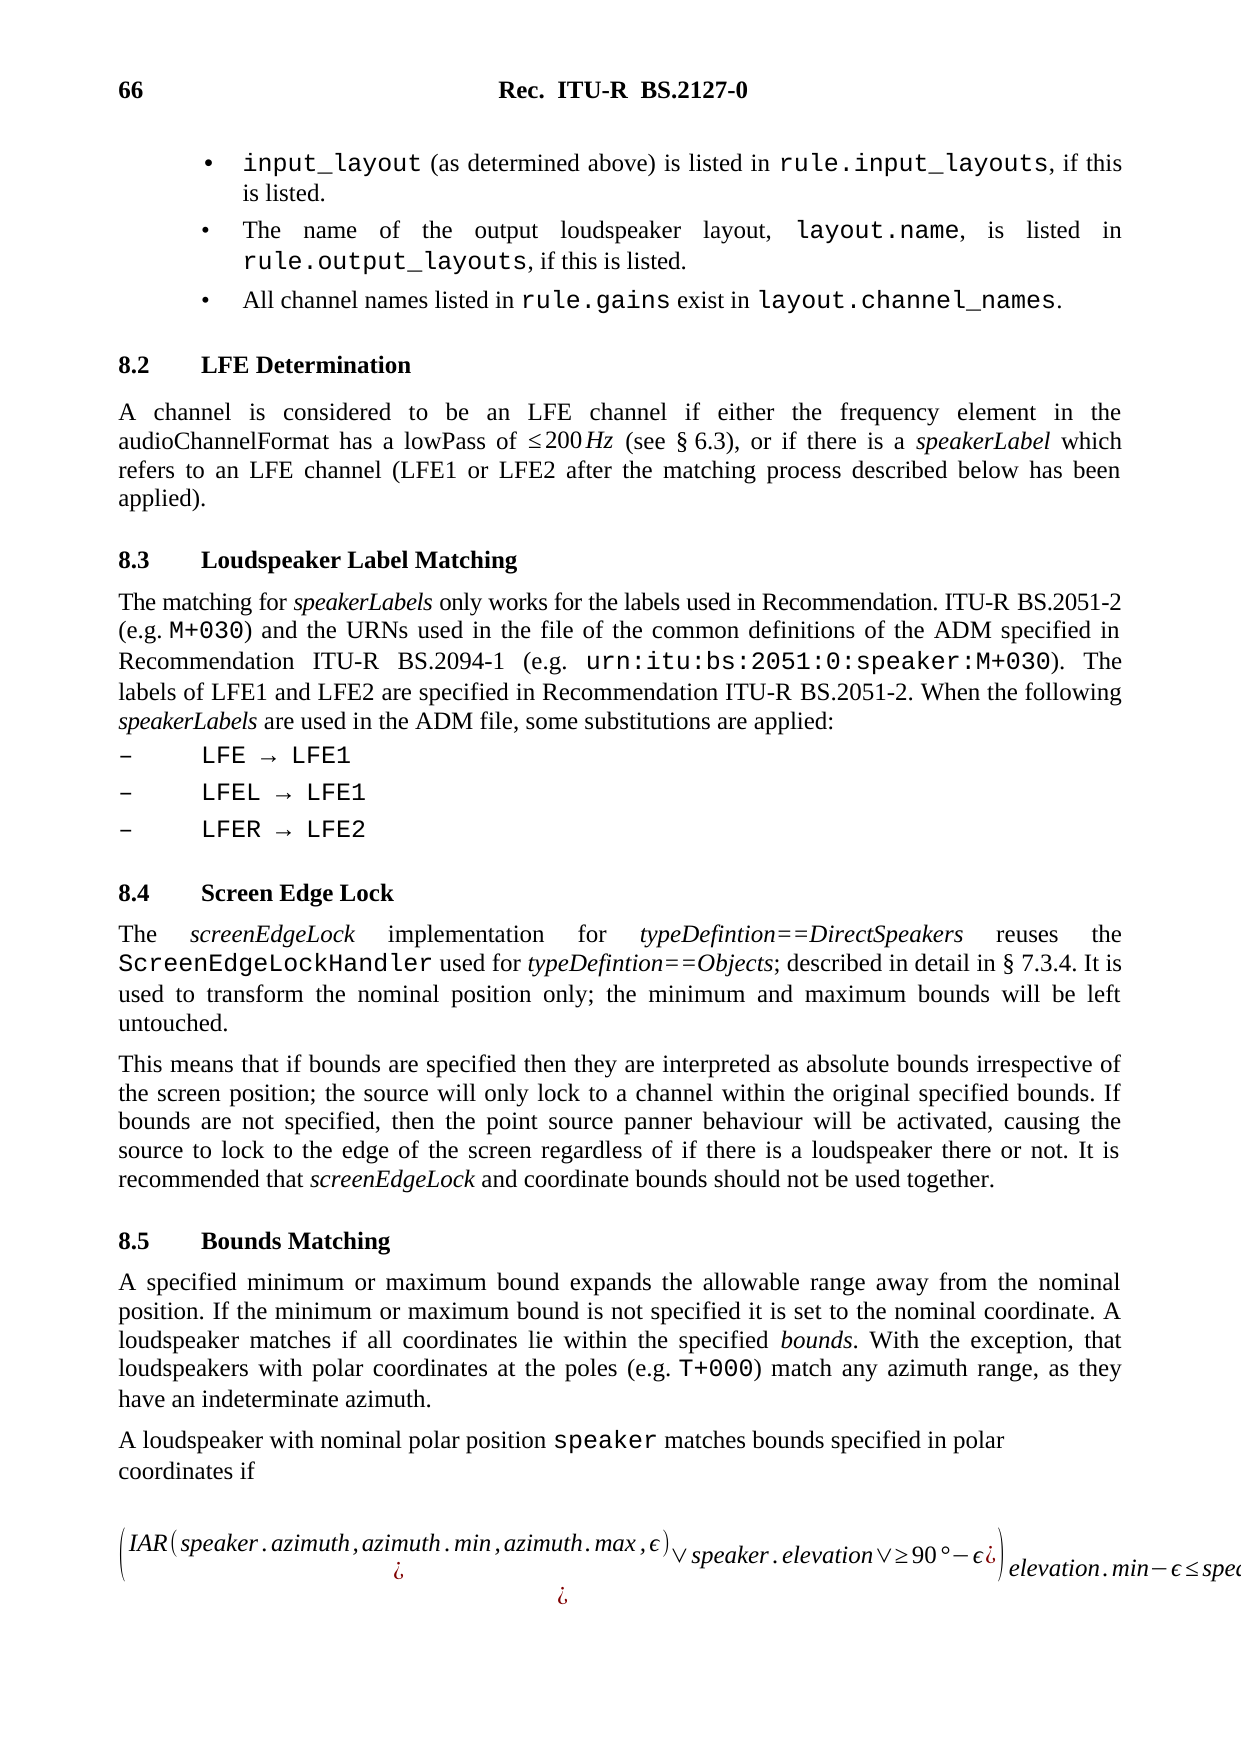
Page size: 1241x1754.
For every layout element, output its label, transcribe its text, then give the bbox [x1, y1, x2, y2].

text – LFEL → LFE1 [118, 780, 1122, 808]
text The matching for speakerLabels only works for the labels used in Recommendation. ITU-R BS.2051-2 (e.g. M+030) and the URNs used in the file of the common definitions of the ADM specified in Recommendation ITU-R BS.2094-1 (e.g. urn:itu:bs:2051:0:speaker:M+030). The labels of LFE1 and LFE2 are specified in Recommendation ITU-R BS.2051-2. When the following speakerLabels are used in the ADM file, some substitutions are applied: [118, 587, 1122, 735]
subtitle 8.5 Bounds Matching [118, 1226, 1122, 1255]
text A loudspeaker with nominal polar position speaker matches bounds specified in polar coordinates if [118, 1426, 1122, 1485]
subtitle 8.2 LFE Determination [118, 350, 1122, 378]
subtitle 8.4 Screen Edge Lock [118, 878, 1122, 907]
text • input_layout (as determined above) is listed in rule.input_layouts, if this is listed. [201, 148, 1122, 207]
subtitle 8.3 Loudspeaker Label Matching [118, 546, 1122, 574]
text A specified minimum or maximum bound expands the allowable range away from the nominal position. If the minimum or maximum bound is not specified it is set to the nominal coordinate. A loudspeaker matches if all coordinates lie within the specified bounds. With the exception, that loudspeakers with polar coordinates at the poles (e.g. T+000) match any azimuth range, as they have an indeterminate azimuth. [118, 1267, 1122, 1413]
text – LFER → LFE2 [118, 816, 1122, 845]
text • All channel names listed in rule.gains exist in layout.channel_names. [201, 286, 1122, 316]
text A channel is considered to be an LFE channel if either the frequency element in the audioChannelFormat has a lowPass of (see § 6.3), or if there is a speakerLabel which refers to an LFE channel (LFE1 or LFE2 after the matching process described below has been applied). [118, 397, 1122, 512]
text – LFE → LFE1 [118, 743, 1122, 771]
text • The name of the output loudspeaker layout, layout.name, is listed in rule.output_layouts, if this is listed. [201, 216, 1122, 277]
text This means that if bounds are specified then they are interpreted as absolute bounds irrespective of the screen position; the source will only lock to a channel within the original specified bounds. If bounds are not specified, then the point source panner behaviour will be activated, causing the source to lock to the edge of the screen regardless of if there is a loudspeaker there or not. It is recommended that screenEdgeLock and coordinate bounds should not be used together. [118, 1049, 1122, 1193]
text The screenEdgeLock implementation for typeDefintion==DirectSpeakers reuses the ScreenEdgeLockHandler used for typeDefintion==Objects; described in detail in § 7.3.4. It is used to transform the nominal position only; the minimum and maximum bounds will be left untouched. [118, 919, 1122, 1036]
